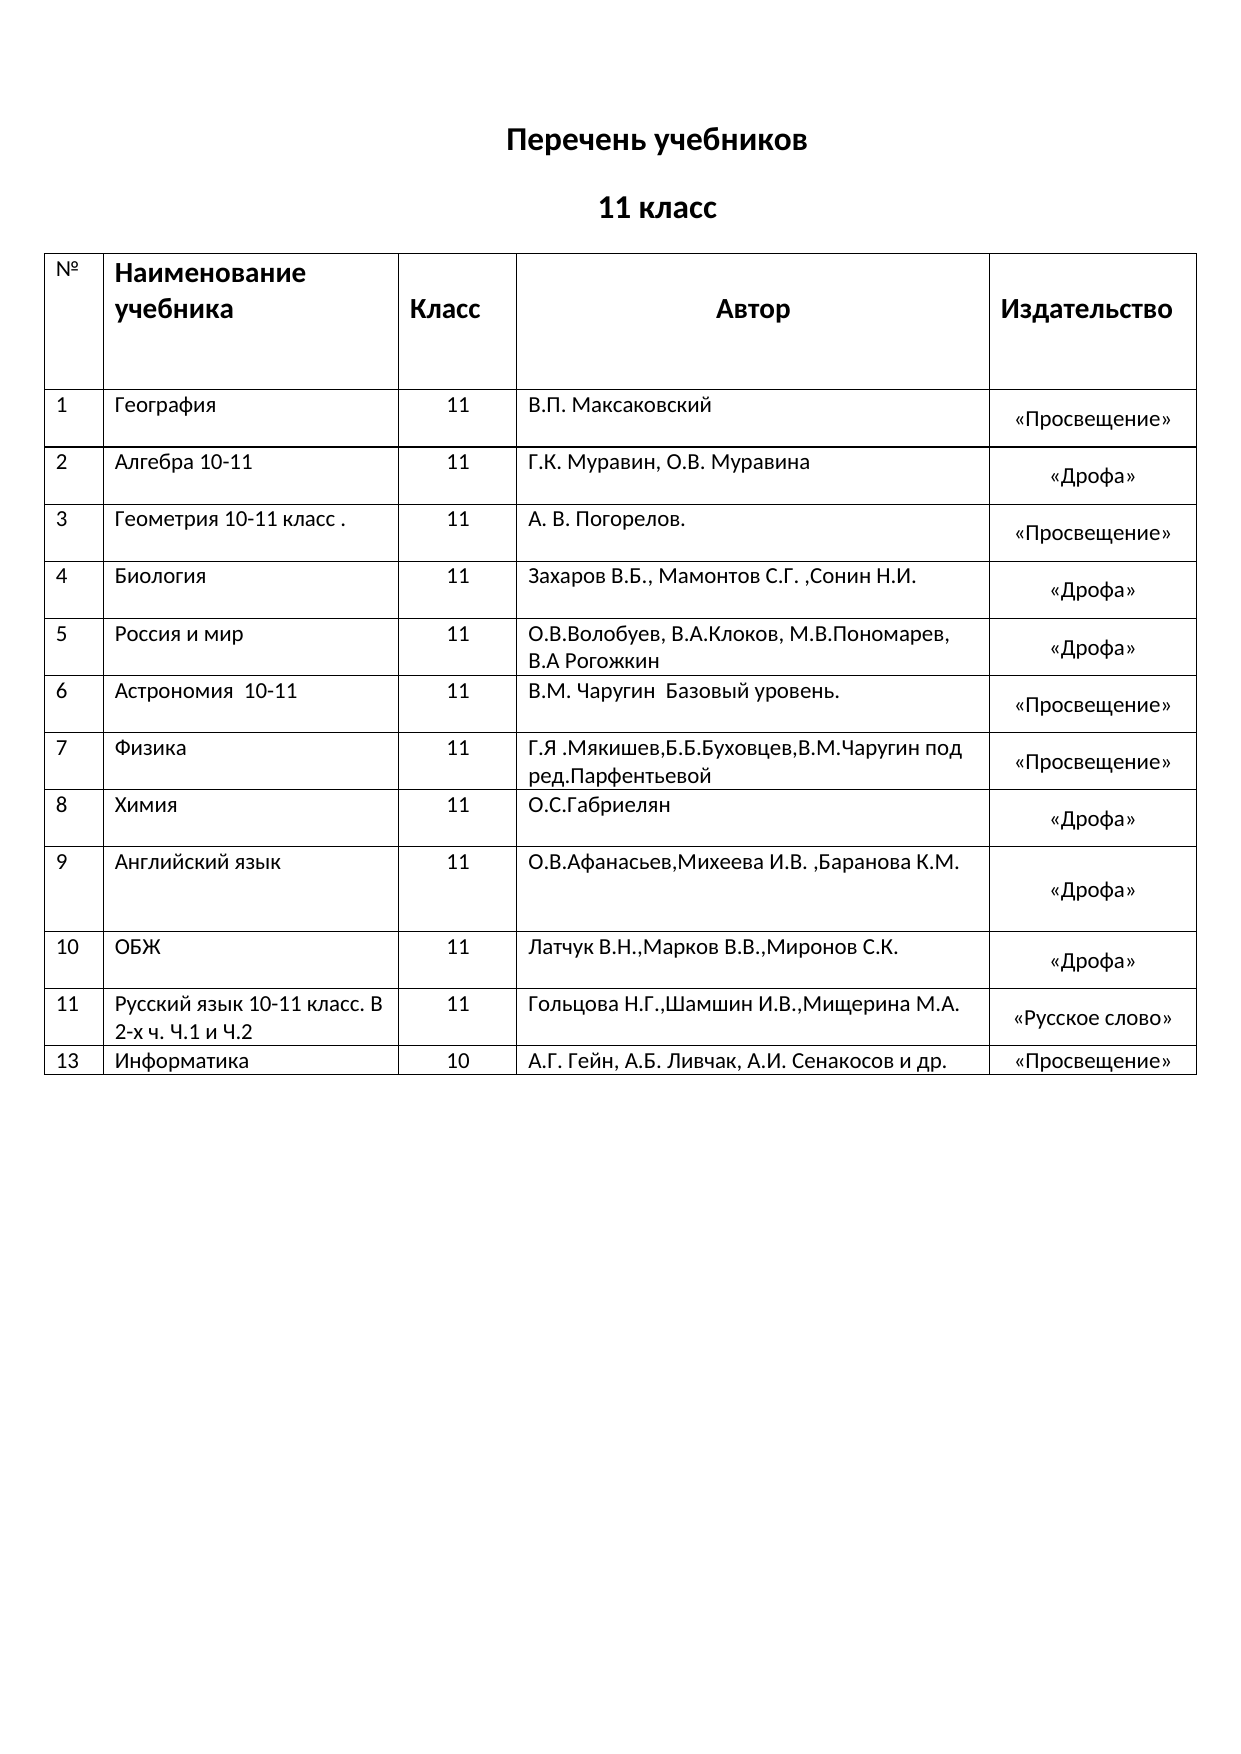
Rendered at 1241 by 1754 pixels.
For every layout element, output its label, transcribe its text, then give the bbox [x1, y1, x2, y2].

text 11 класс [177, 186, 1137, 226]
table_cell «Просвещение» [990, 733, 1196, 789]
table_cell 9 [45, 847, 103, 931]
table_cell А. В. Погорелов. [517, 505, 989, 561]
table_header № [45, 254, 103, 389]
table_cell 11 [399, 390, 516, 446]
table_cell 11 [399, 733, 516, 789]
table_cell 1 [45, 390, 103, 446]
table_cell 8 [45, 790, 103, 846]
table_cell Информатика [104, 1046, 398, 1074]
table_cell Русский язык 10-11 класс. В 2-х ч. Ч.1 и Ч.2 [104, 989, 398, 1045]
table_header Класс [399, 254, 516, 389]
table_cell 11 [399, 505, 516, 561]
table_cell «Просвещение» [990, 676, 1196, 732]
table_cell 11 [399, 932, 516, 988]
table_cell «Дрофа» [990, 847, 1196, 931]
table_header Автор [517, 254, 989, 389]
table_cell В.П. Максаковский [517, 390, 989, 446]
table_cell 2 [45, 448, 103, 503]
table_cell География [104, 390, 398, 446]
table_header Издательство [990, 254, 1196, 389]
table_cell 11 [399, 676, 516, 732]
table_cell «Дрофа» [990, 790, 1196, 846]
table_cell Гольцова Н.Г.,Шамшин И.В.,Мищерина М.А. [517, 989, 989, 1045]
table_cell «Просвещение» [990, 505, 1196, 561]
table_cell Английский язык [104, 847, 398, 931]
table_cell Латчук В.Н.,Марков В.В.,Миронов С.К. [517, 932, 989, 988]
table_cell 3 [45, 505, 103, 561]
table_cell Астрономия 10-11 [104, 676, 398, 732]
table_cell 11 [399, 562, 516, 618]
table_cell Захаров В.Б., Мамонтов С.Г. ,Сонин Н.И. [517, 562, 989, 618]
table_cell 11 [399, 790, 516, 846]
table_cell «Дрофа» [990, 932, 1196, 988]
table_cell «Просвещение» [990, 1046, 1196, 1074]
table_cell Г.Я .Мякишев,Б.Б.Буховцев,В.М.Чаругин под ред.Парфентьевой [517, 733, 989, 789]
table_cell 5 [45, 619, 103, 675]
table_cell Физика [104, 733, 398, 789]
table_cell «Дрофа» [990, 562, 1196, 618]
table_cell «Просвещение» [990, 390, 1196, 446]
table_cell 11 [399, 619, 516, 675]
table_cell 11 [399, 989, 516, 1045]
table_cell Биология [104, 562, 398, 618]
table_cell 13 [45, 1046, 103, 1074]
table_header Наименование учебника [104, 254, 398, 389]
table_cell Г.К. Муравин, О.В. Муравина [517, 448, 989, 503]
table_cell В.М. Чаругин Базовый уровень. [517, 676, 989, 732]
table_cell 11 [45, 989, 103, 1045]
table_cell «Русское слово» [990, 989, 1196, 1045]
table_cell 10 [399, 1046, 516, 1074]
table_cell О.С.Габриелян [517, 790, 989, 846]
table_cell Алгебра 10-11 [104, 448, 398, 503]
table_cell 4 [45, 562, 103, 618]
table_cell О.В.Волобуев, В.А.Клоков, М.В.Пономарев, В.А Рогожкин [517, 619, 989, 675]
table_cell ОБЖ [104, 932, 398, 988]
table_cell 6 [45, 676, 103, 732]
table_cell «Дрофа» [990, 619, 1196, 675]
table_cell 11 [399, 448, 516, 503]
table_cell А.Г. Гейн, А.Б. Ливчак, А.И. Сенакосов и др. [517, 1046, 989, 1074]
table_cell 7 [45, 733, 103, 789]
table_cell Геометрия 10-11 класс . [104, 505, 398, 561]
table_cell О.В.Афанасьев,Михеева И.В. ,Баранова К.М. [517, 847, 989, 931]
table_cell Россия и мир [104, 619, 398, 675]
table_cell Химия [104, 790, 398, 846]
table_cell «Дрофа» [990, 448, 1196, 503]
text Перечень учебников [177, 118, 1137, 159]
table_cell 11 [399, 847, 516, 931]
table_cell 10 [45, 932, 103, 988]
